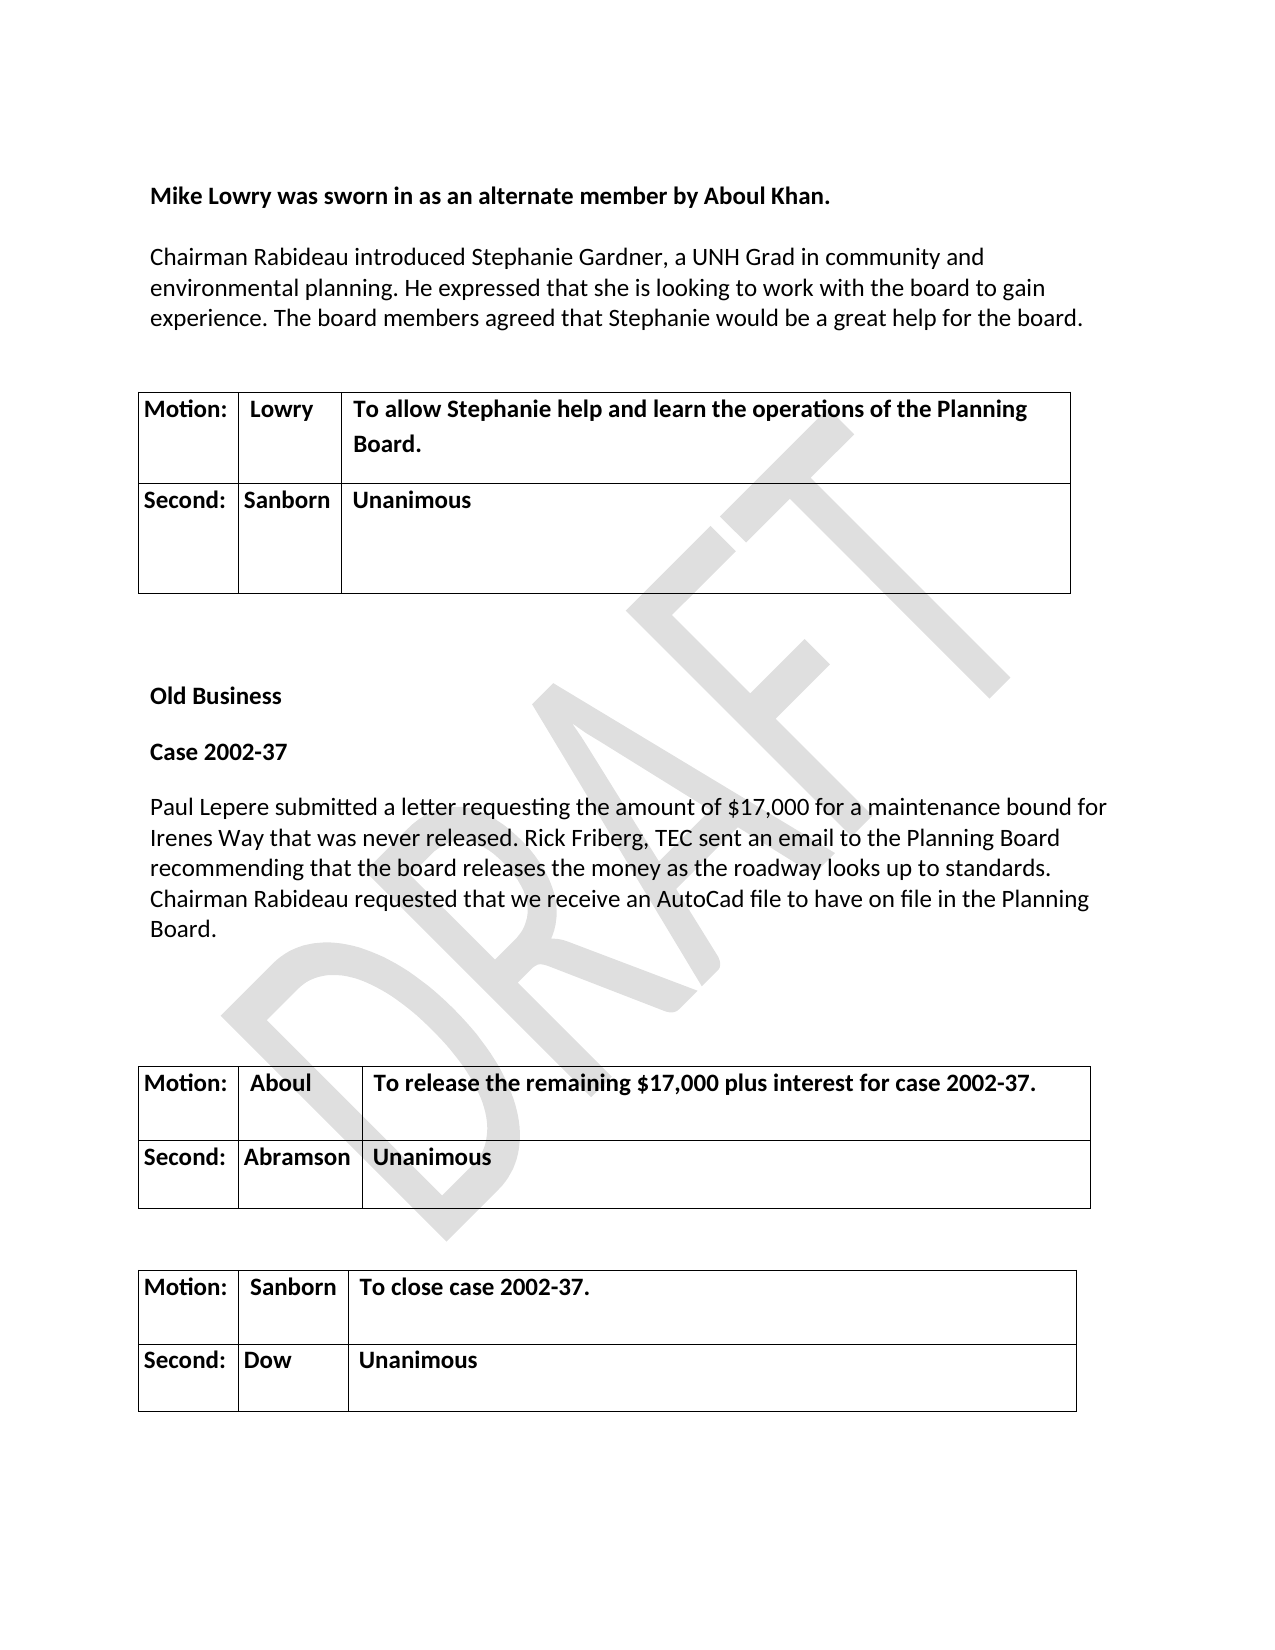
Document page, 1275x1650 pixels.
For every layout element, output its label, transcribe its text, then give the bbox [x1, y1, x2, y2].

text Chairman Rabideau introduced Stephanie Gardner, a UNH Grad in community and environmental planning. He expressed that she is looking to work with the board to gain experience. The board members agreed that Stephanie would be a great help for the board. [150, 242, 1125, 333]
table_cell Unanimous [363, 1141, 1090, 1208]
table_cell Abramson [239, 1141, 362, 1208]
table_header To allow Stephanie help and learn the operations of the Planning Board. [342, 393, 1070, 483]
text Mike Lowry was sworn in as an alternate member by Aboul Khan. [150, 181, 1125, 211]
table_cell Second: [139, 1345, 238, 1411]
text Paul Lepere submitted a letter requesting the amount of $17,000 for a maintenance bound for Irenes Way that was never released. Rick Friberg, TEC sent an email to the Planning Board recommending that the board releases the money as the roadway looks up to standards. Chairman Rabideau requested that we receive an AutoCad file to have on file in the Planning Board. [150, 792, 1125, 944]
table_header Motion: [139, 1271, 238, 1344]
table_cell Dow [239, 1345, 348, 1411]
table_header Aboul [239, 1067, 362, 1140]
table_cell Second: [139, 1141, 238, 1208]
table_cell Second: [139, 484, 238, 592]
table_header To close case 2002-37. [349, 1271, 1076, 1344]
text Old Business [150, 680, 1125, 710]
table_header Sanborn [239, 1271, 348, 1344]
table_cell Unanimous [342, 484, 1070, 592]
table_header Motion: [139, 1067, 238, 1140]
table_header To release the remaining $17,000 plus interest for case 2002-37. [363, 1067, 1090, 1140]
text Case 2002-37 [150, 736, 1125, 766]
table_cell Unanimous [349, 1345, 1076, 1411]
table_cell Sanborn [239, 484, 341, 592]
table_header Lowry [239, 393, 341, 483]
table_header Motion: [139, 393, 238, 483]
